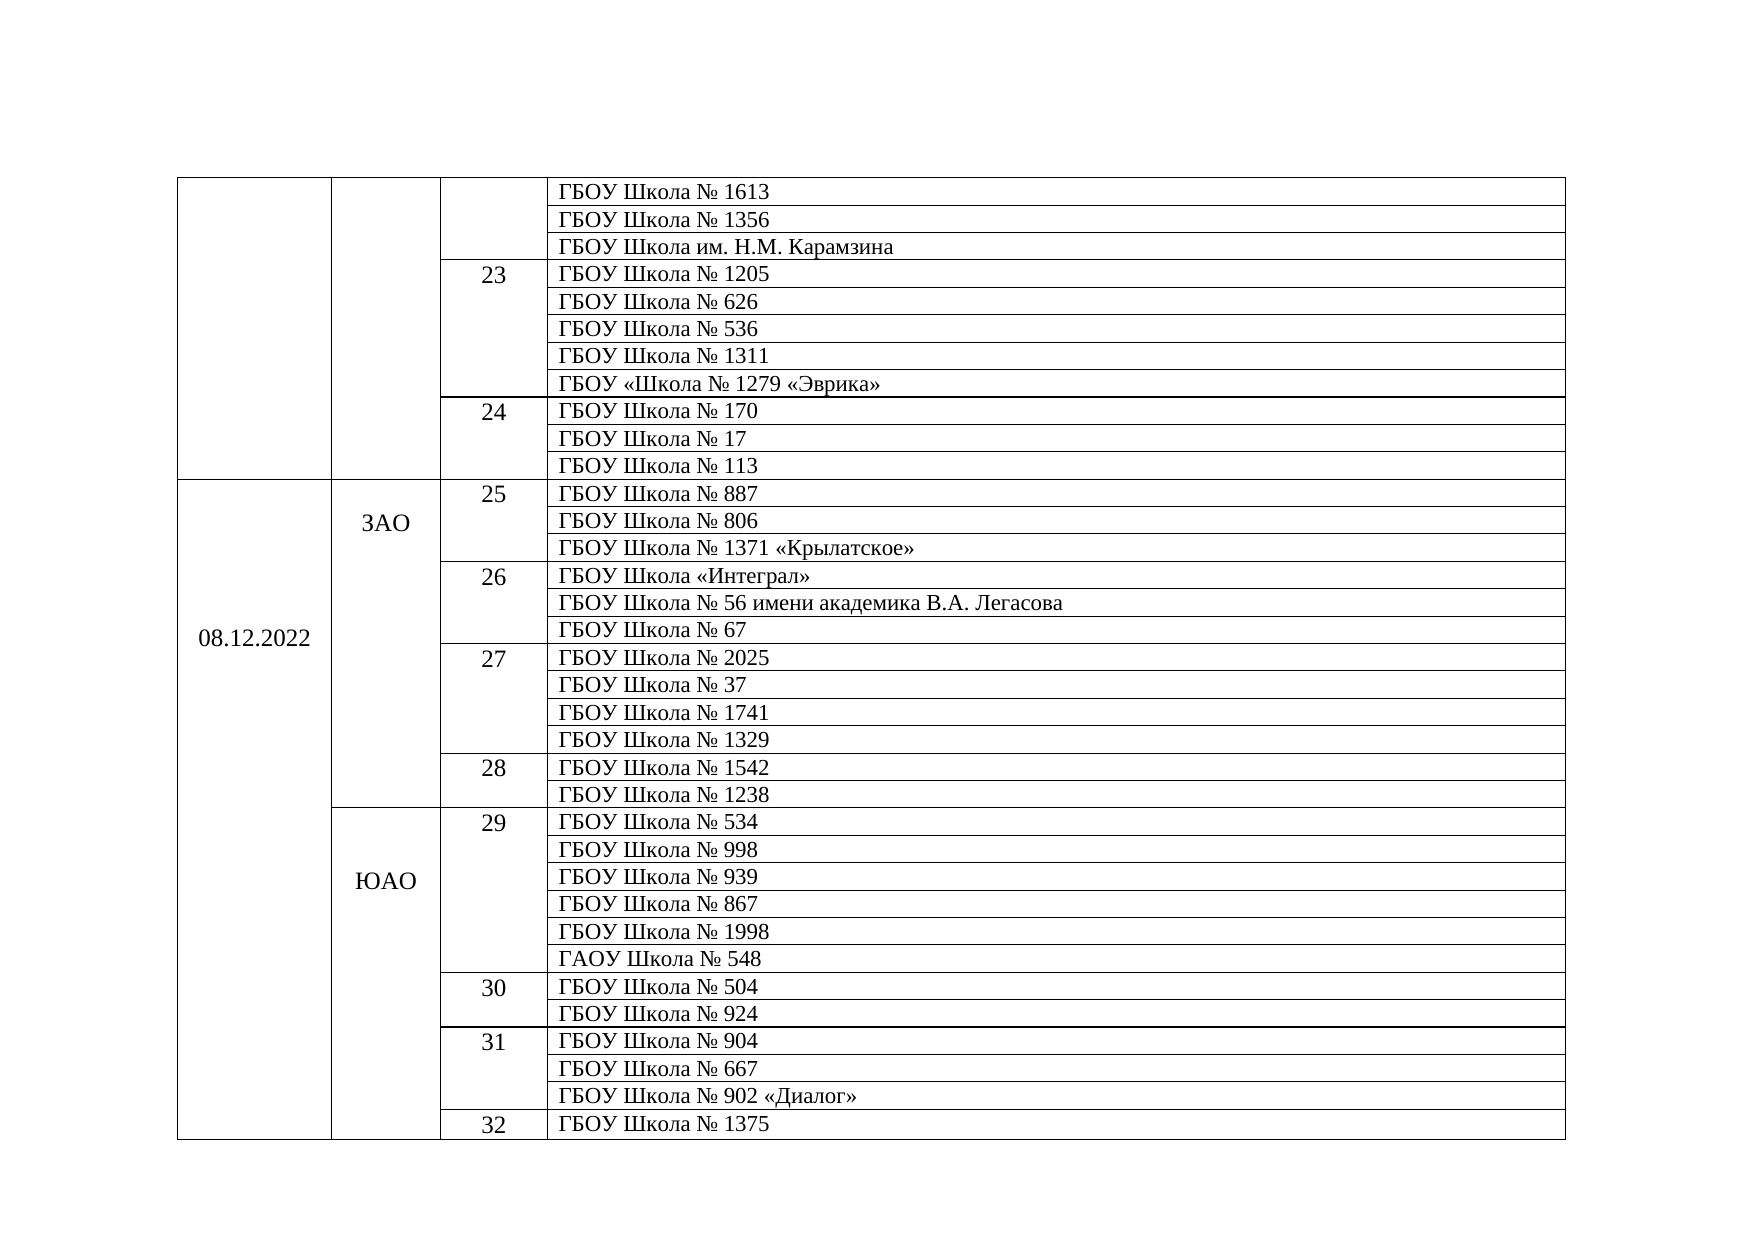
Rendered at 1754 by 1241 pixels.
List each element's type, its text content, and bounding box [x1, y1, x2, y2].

table_cell ГБОУ Школа № 504 [548, 973, 1565, 999]
table_cell ГБОУ Школа № 924 [548, 1000, 1565, 1026]
table_cell ГБОУ Школа № 887 [548, 480, 1565, 506]
table_cell ГБОУ Школа № 1371 «Крылатское» [548, 534, 1565, 561]
table_cell ГБОУ Школа № 56 имени академика В.А. Легасова [548, 589, 1565, 616]
table_cell ГАОУ Школа № 548 [548, 945, 1565, 972]
table_cell 32 [441, 1110, 547, 1138]
table_cell 29 [441, 808, 547, 972]
table_cell 24 [441, 398, 547, 478]
table_cell 25 [441, 480, 547, 561]
table_cell ЮАО [332, 808, 440, 1138]
table_cell ГБОУ Школа № 667 [548, 1055, 1565, 1081]
table_cell ГБОУ Школа № 37 [548, 671, 1565, 698]
table_cell ЗАО [332, 480, 440, 807]
table_cell ГБОУ Школа № 806 [548, 507, 1565, 533]
table_cell ГБОУ Школа № 1542 [548, 754, 1565, 780]
table_cell ГБОУ Школа № 626 [548, 288, 1565, 314]
table_cell ГБОУ Школа № 1356 [548, 206, 1565, 232]
table_cell ГБОУ Школа № 1375 [548, 1110, 1565, 1138]
table_cell ГБОУ Школа № 536 [548, 315, 1565, 342]
table_cell 08.12.2022 [178, 480, 331, 1138]
table_cell ГБОУ Школа № 1205 [548, 260, 1565, 287]
table_cell ГБОУ Школа № 170 [548, 398, 1565, 424]
table_cell 23 [441, 260, 547, 396]
table_cell ГБОУ «Школа № 1279 «Эврика» [548, 370, 1565, 396]
table_cell 30 [441, 973, 547, 1026]
table_cell ГБОУ Школа № 998 [548, 836, 1565, 862]
table_cell ГБОУ Школа № 1329 [548, 726, 1565, 752]
table_cell ГБОУ Школа № 939 [548, 863, 1565, 889]
table_cell ГБОУ Школа № 902 «Диалог» [548, 1082, 1565, 1109]
table_cell ГБОУ Школа № 17 [548, 425, 1565, 451]
table_cell 31 [441, 1028, 547, 1109]
table_cell ГБОУ Школа № 1613 [548, 178, 1565, 204]
table_cell ГБОУ Школа № 113 [548, 452, 1565, 478]
table_cell 27 [441, 644, 547, 752]
table_cell ГБОУ Школа им. Н.М. Карамзина [548, 233, 1565, 259]
table_cell ГБОУ Школа № 67 [548, 617, 1565, 643]
table_cell ГБОУ Школа № 867 [548, 891, 1565, 917]
table_cell ГБОУ Школа № 534 [548, 808, 1565, 835]
table_cell ГБОУ Школа «Интеграл» [548, 562, 1565, 588]
table_cell ГБОУ Школа № 1998 [548, 918, 1565, 944]
table_cell ГБОУ Школа № 1741 [548, 699, 1565, 725]
table_cell ГБОУ Школа № 2025 [548, 644, 1565, 670]
table_cell ГБОУ Школа № 1311 [548, 343, 1565, 369]
table_cell ГБОУ Школа № 1238 [548, 781, 1565, 807]
table_cell ГБОУ Школа № 904 [548, 1028, 1565, 1054]
table_cell 26 [441, 562, 547, 643]
table_cell 28 [441, 754, 547, 807]
